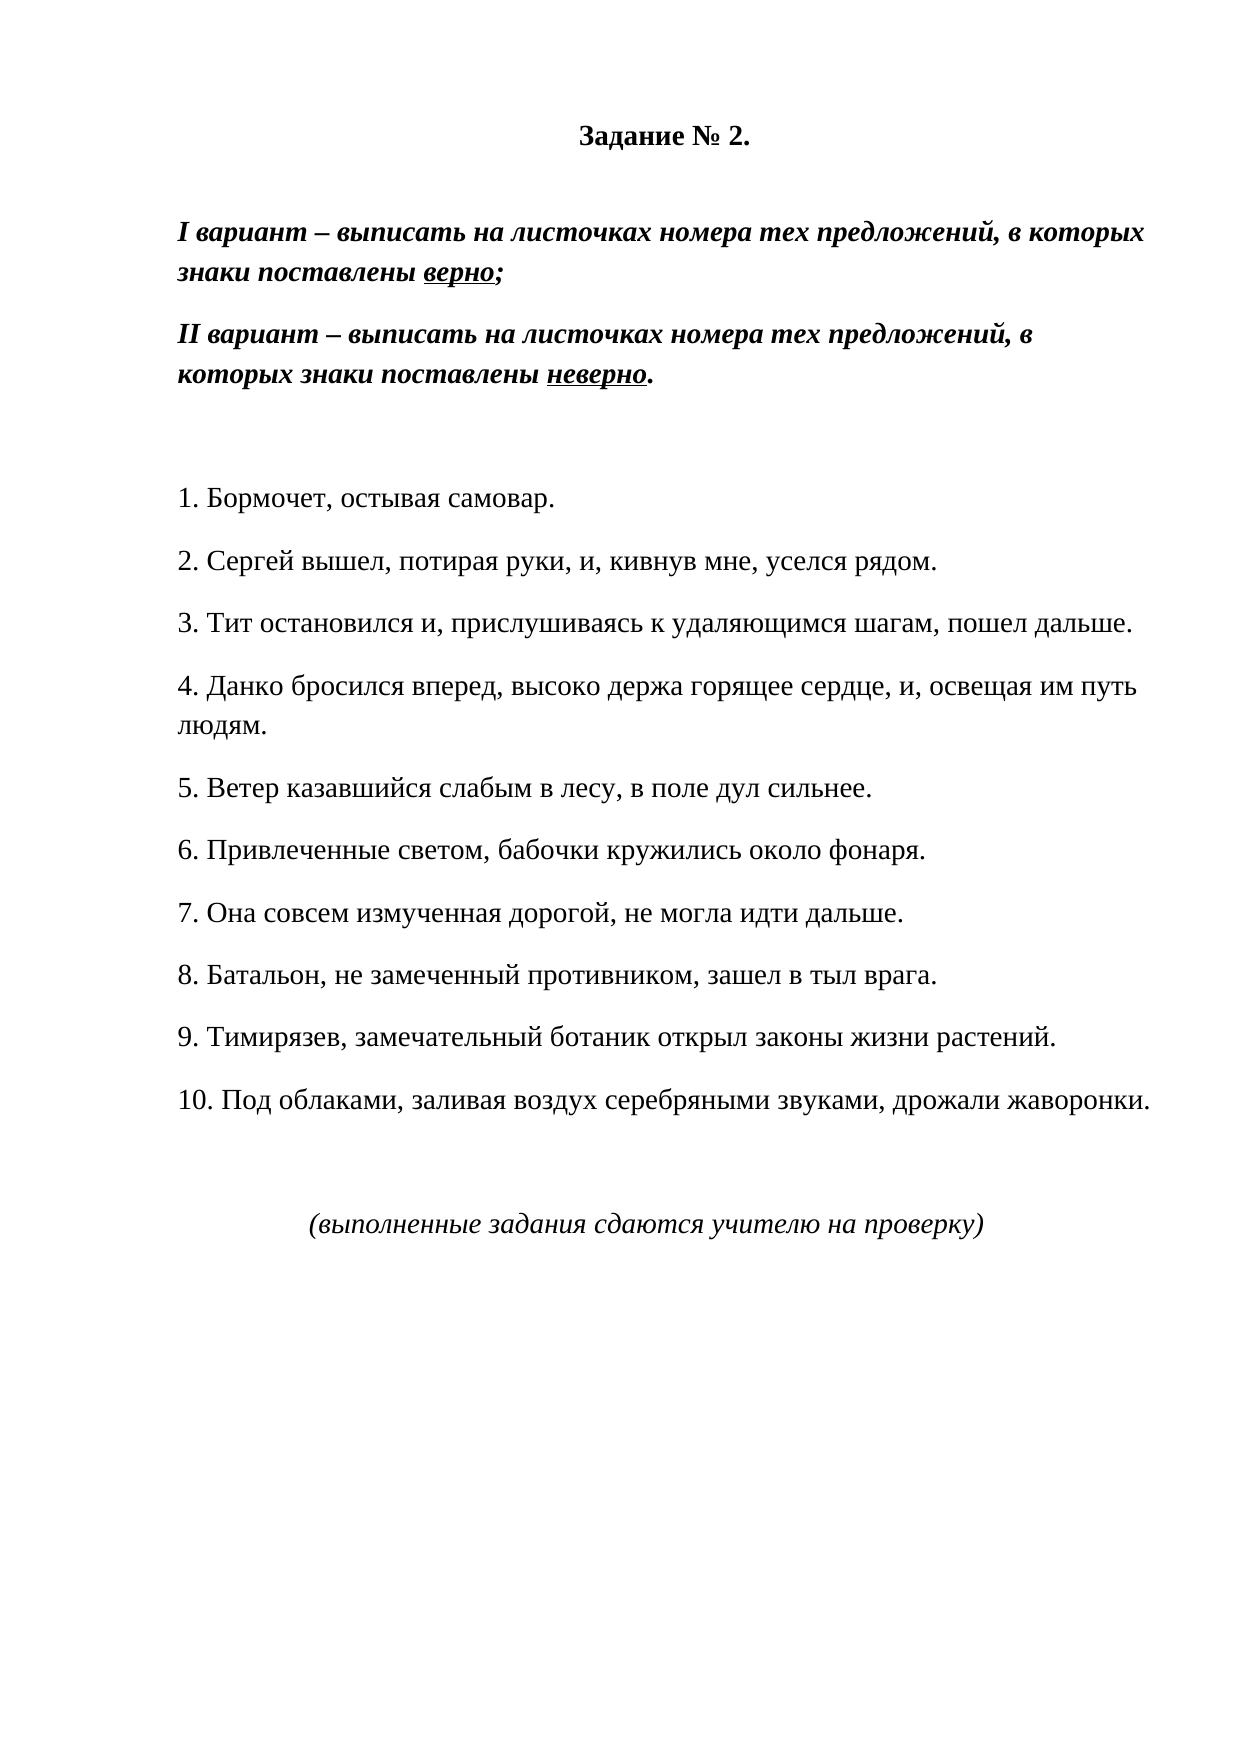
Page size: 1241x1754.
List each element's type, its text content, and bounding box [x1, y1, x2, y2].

text Задание № 2. [177, 118, 1152, 152]
text 10. Под облаками, заливая воздух серебряными звуками, дрожали жаворонки. [177, 1076, 1152, 1115]
text 4. Данко бросился вперед, высоко держа горящее сердце, и, освещая им путь людям. [177, 662, 1152, 741]
text I вариант – выписать на листочках номера тех предложений, в которых знаки поставлены верно; [177, 208, 1152, 287]
text 2. Сергей вышел, потирая руки, и, кивнув мне, уселся рядом. [177, 537, 1152, 577]
text 1. Бормочет, остывая самовар. [177, 474, 1152, 514]
text 3. Тит остановился и, прислушиваясь к удаляющимся шагам, пошел дальше. [177, 599, 1152, 639]
text 7. Она совсем измученная дорогой, не могла идти дальше. [177, 888, 1152, 928]
text II вариант – выписать на листочках номера тех предложений, в которых знаки поставлены неверно. [177, 310, 1152, 389]
text (выполненные задания сдаются учителю на проверку) [177, 1201, 1152, 1240]
text 8. Батальон, не замеченный противником, зашел в тыл врага. [177, 951, 1152, 991]
text 6. Привлеченные светом, бабочки кружились около фонаря. [177, 826, 1152, 866]
text 5. Ветер казавшийся слабым в лесу, в поле дул сильнее. [177, 764, 1152, 803]
text 9. Тимирязев, замечательный ботаник открыл законы жизни растений. [177, 1013, 1152, 1053]
